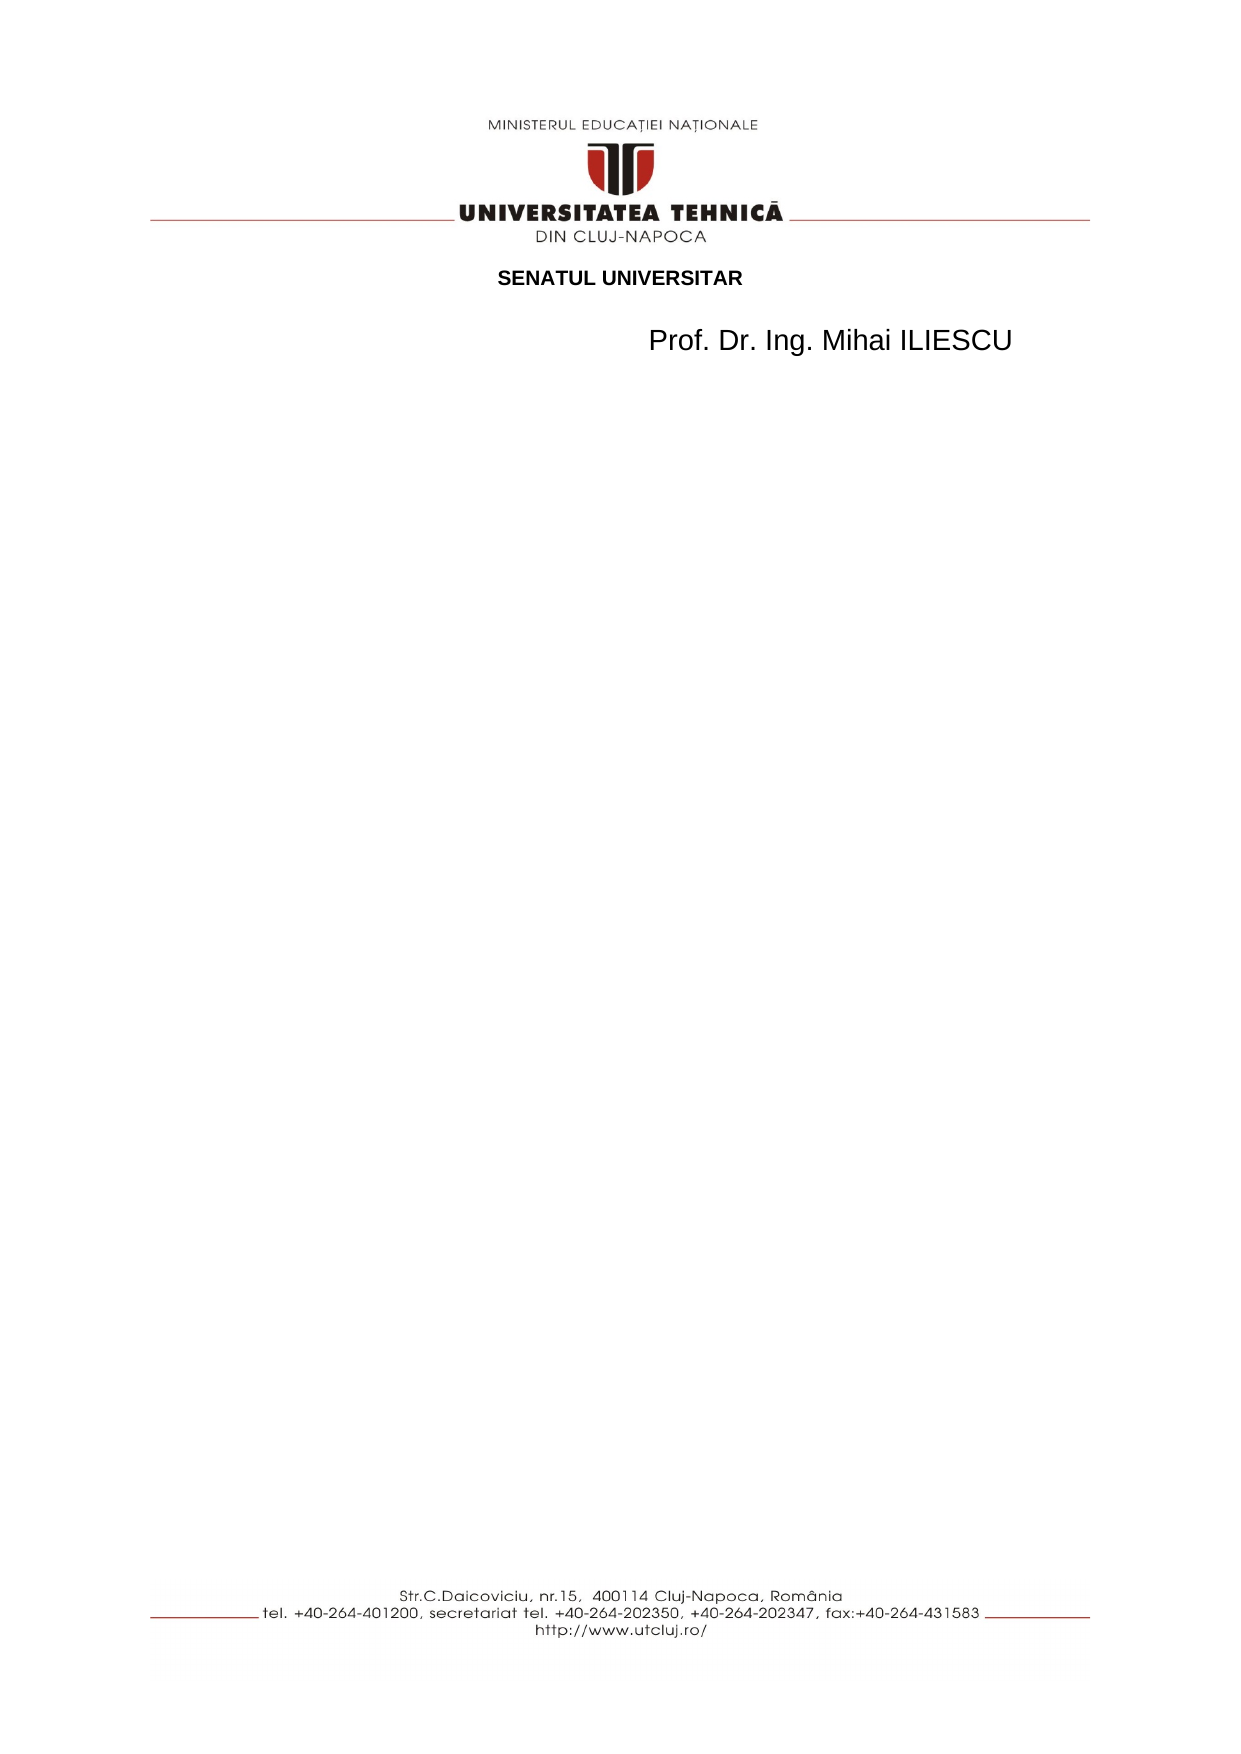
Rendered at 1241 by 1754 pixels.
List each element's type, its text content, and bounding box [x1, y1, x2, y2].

text Prof. Dr. Ing. Mihai ILIESCU [150, 323, 1090, 357]
picture [150, 1579, 1091, 1681]
picture [150, 73, 1091, 266]
